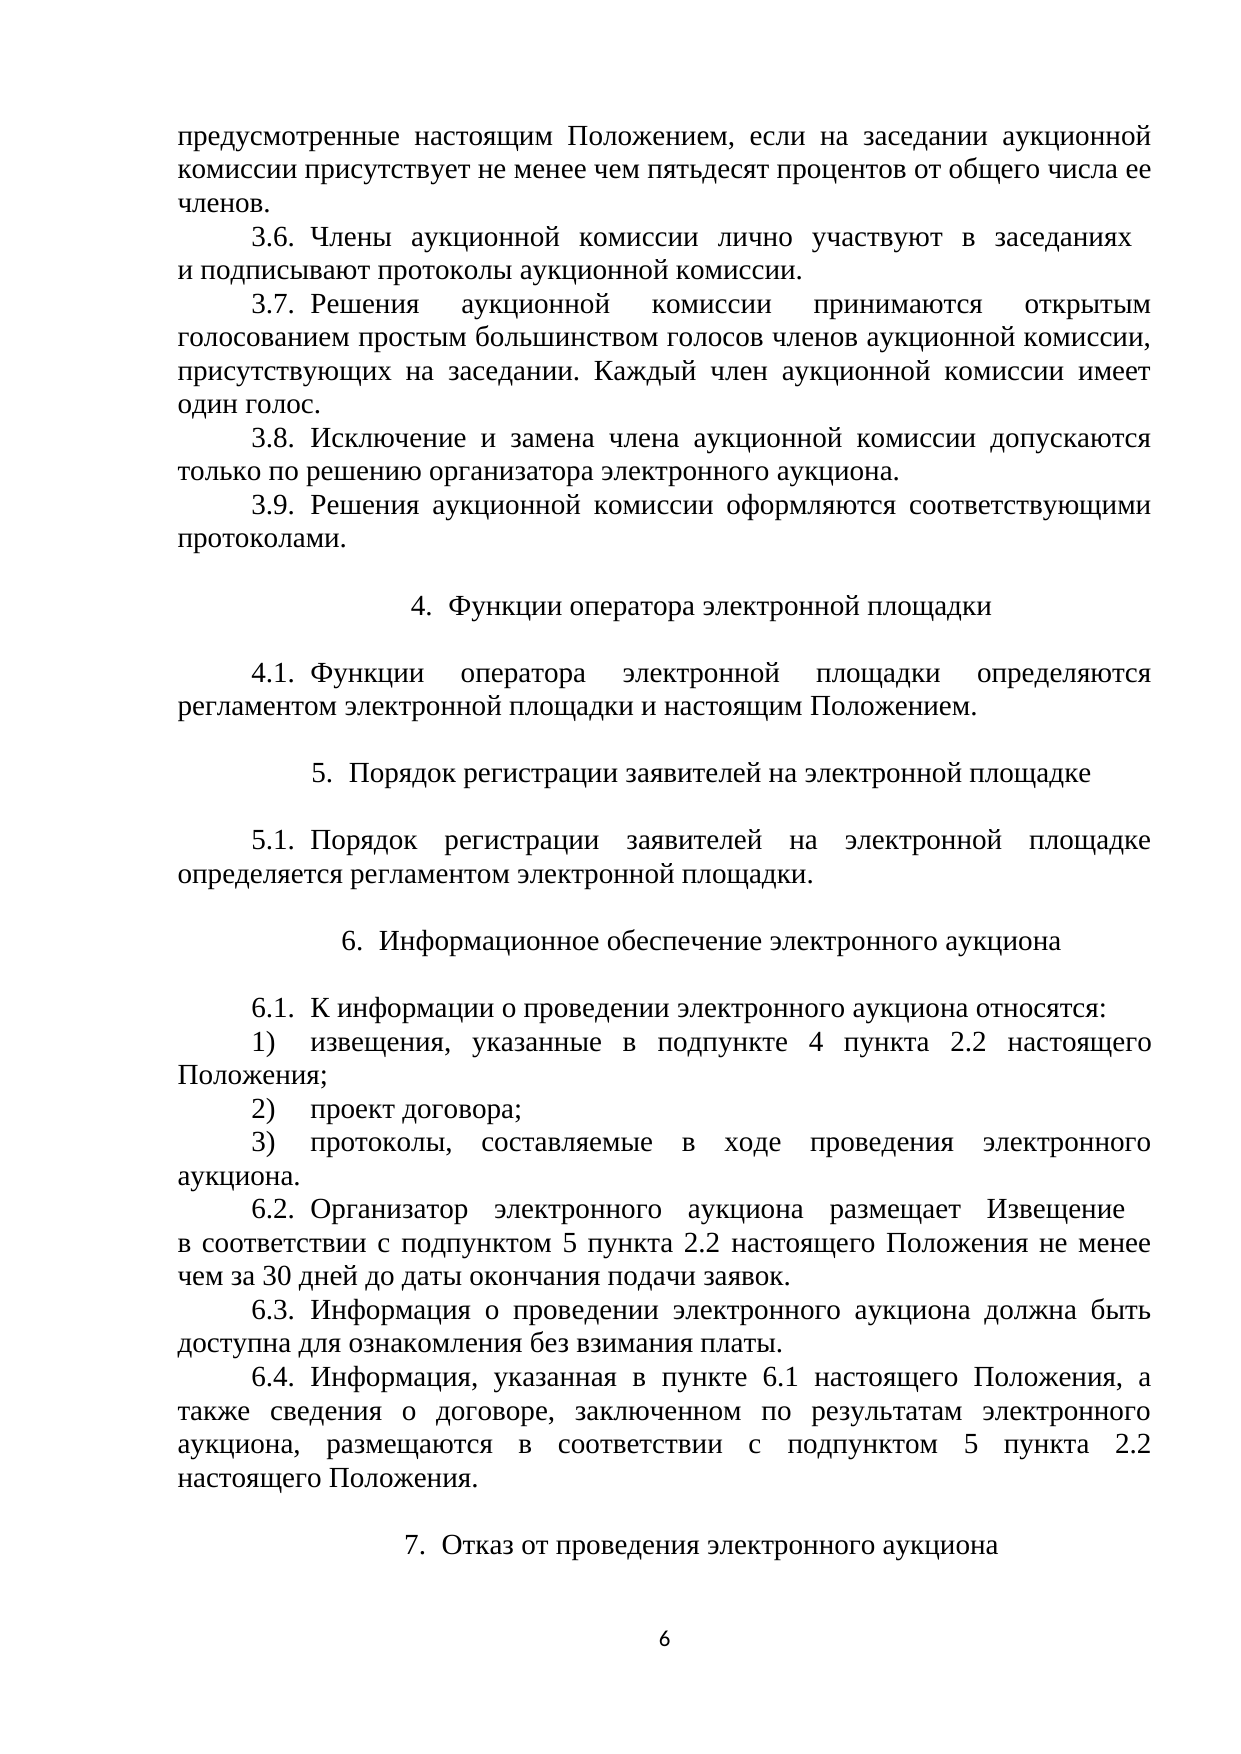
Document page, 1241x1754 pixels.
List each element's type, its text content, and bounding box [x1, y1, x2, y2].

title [177, 118, 1152, 219]
title Информация о проведении электронного аукциона должна быть доступна для ознакомления без взимания платы. [177, 1292, 1152, 1359]
title Информация, указанная в пункте 6.1 настоящего Положения, а также сведения о договоре, заключенном по результатам электронного аукциона, размещаются в соответствии с подпунктом 5 пункта 2.2 настоящего Положения. [177, 1359, 1152, 1493]
title Отказ от проведения электронного аукциона [251, 1527, 1152, 1560]
title Члены аукционной комиссии лично участвуют в заседаниях и подписывают протоколы аукционной комиссии. [177, 219, 1152, 286]
title Решения аукционной комиссии принимаются открытым голосованием простым большинством голосов членов аукционной комиссии, присутствующих на заседании. Каждый член аукционной комиссии имеет один голос. [177, 286, 1152, 420]
title извещения, указанные в подпункте 4 пункта 2.2 настоящего Положения; [177, 1024, 1152, 1091]
title Информационное обеспечение электронного аукциона [251, 923, 1152, 957]
title проект договора; [177, 1091, 1152, 1124]
title Организатор электронного аукциона размещает Извещение в соответствии с подпунктом 5 пункта 2.2 настоящего Положения не менее чем за 30 дней до даты окончания подачи заявок. [177, 1191, 1152, 1292]
title Исключение и замена члена аукционной комиссии допускаются только по решению организатора электронного аукциона. [177, 420, 1152, 487]
title Решения аукционной комиссии оформляются соответствующими протоколами. [177, 487, 1152, 554]
title Порядок регистрации заявителей на электронной площадке [251, 755, 1152, 789]
title Функции оператора электронной площадки [251, 588, 1152, 621]
title Функции оператора электронной площадки определяются регламентом электронной площадки и настоящим Положением. [177, 655, 1152, 722]
title К информации о проведении электронного аукциона относятся: [177, 990, 1152, 1024]
title Порядок регистрации заявителей на электронной площадке определяется регламентом электронной площадки. [177, 822, 1152, 889]
title протоколы, составляемые в ходе проведения электронного аукциона. [177, 1124, 1152, 1191]
